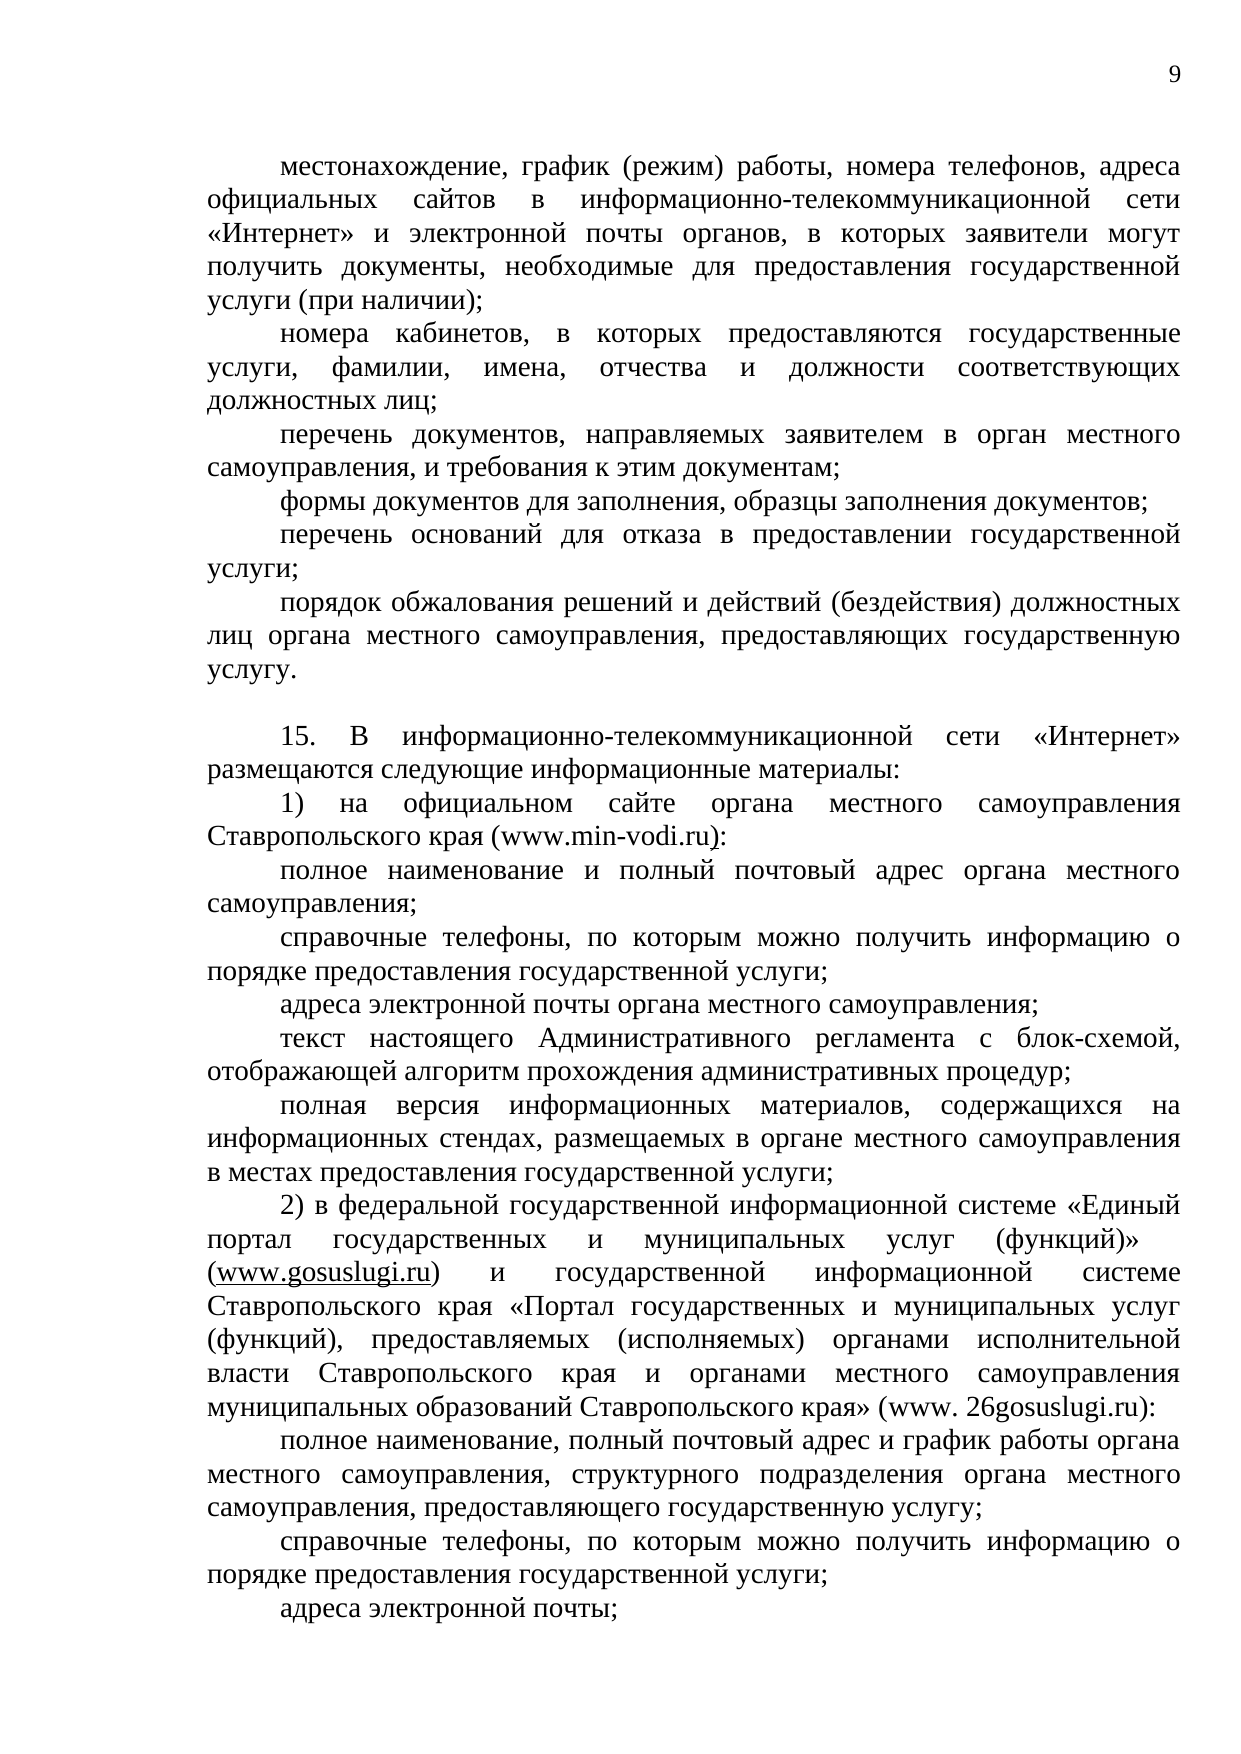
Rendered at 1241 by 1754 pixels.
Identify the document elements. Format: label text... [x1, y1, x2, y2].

text 15. В информационно-телекоммуникационной сети «Интернет» размещаются следующие информационные материалы: [207, 718, 1181, 785]
text текст настоящего Административного регламента с блок-схемой, отображающей алгоритм прохождения административных процедур; [207, 1020, 1181, 1087]
text полное наименование, полный почтовый адрес и график работы органа местного самоуправления, структурного подразделения органа местного самоуправления, предоставляющего государственную услугу; [207, 1422, 1181, 1523]
text 2) в федеральной государственной информационной системе «Единый портал государственных и муниципальных услуг (функций)» (www.gosuslugi.ru) и государственной информационной системе Ставропольского края «Портал государственных и муниципальных услуг (функций), предоставляемых (исполняемых) органами исполнительной власти Ставропольского края и органами местного самоуправления муниципальных образований Ставропольского края» (www. 26gosuslugi.ru): [207, 1187, 1181, 1422]
text порядок обжалования решений и действий (бездействия) должностных лиц органа местного самоуправления, предоставляющих государственную услугу. [207, 584, 1181, 684]
text номера кабинетов, в которых предоставляются государственные услуги, фамилии, имена, отчества и должности соответствующих должностных лиц; [207, 315, 1181, 416]
text формы документов для заполнения, образцы заполнения документов; [207, 483, 1181, 517]
text адреса электронной почты; [207, 1590, 1181, 1623]
text местонахождение, график (режим) работы, номера телефонов, адреса официальных сайтов в информационно-телекоммуникационной сети «Интернет» и электронной почты органов, в которых заявители могут получить документы, необходимые для предоставления государственной услуги (при наличии); [207, 148, 1181, 315]
text 1) на официальном сайте органа местного самоуправления Ставропольского края (www.min-vodi.ru): [207, 785, 1181, 852]
text справочные телефоны, по которым можно получить информацию о порядке предоставления государственной услуги; [207, 919, 1181, 986]
text перечень оснований для отказа в предоставлении государственной услуги; [207, 517, 1181, 584]
text перечень документов, направляемых заявителем в орган местного самоуправления, и требования к этим документам; [207, 416, 1181, 483]
text полное наименование и полный почтовый адрес органа местного самоуправления; [207, 852, 1181, 919]
text справочные телефоны, по которым можно получить информацию о порядке предоставления государственной услуги; [207, 1523, 1181, 1590]
text полная версия информационных материалов, содержащихся на информационных стендах, размещаемых в органе местного самоуправления в местах предоставления государственной услуги; [207, 1087, 1181, 1187]
text адреса электронной почты органа местного самоуправления; [207, 986, 1181, 1020]
